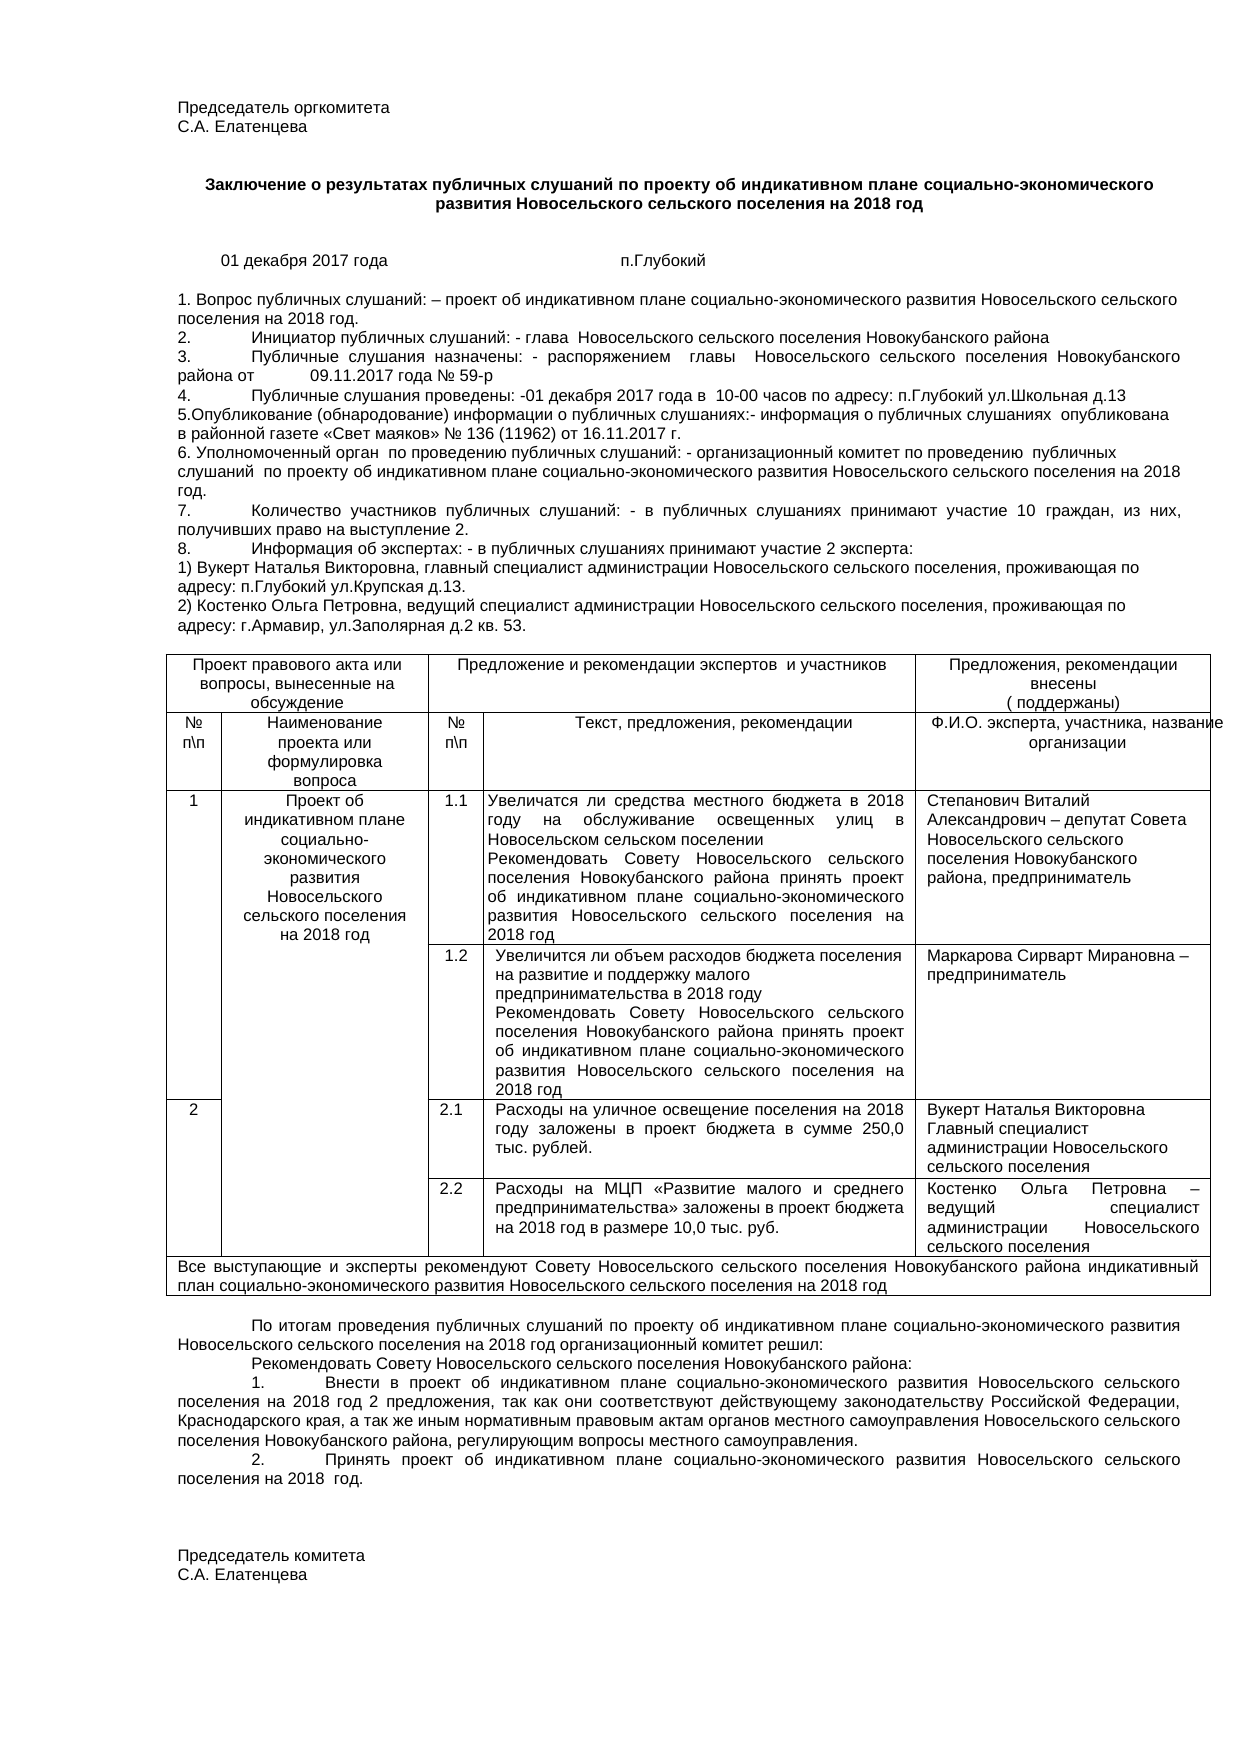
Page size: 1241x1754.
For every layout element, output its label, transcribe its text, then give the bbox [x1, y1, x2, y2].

text По итогам проведения публичных слушаний по проекту об индикативном плане социально-экономического развития Новосельского сельского поселения на 2018 год организационный комитет решил: [177, 1315, 1181, 1354]
text 4. Публичные слушания проведены: -01 декабря 2017 года в 10-00 часов по адресу: п.Глубокий ул.Школьная д.13 [177, 385, 1181, 404]
table_cell Степанович Виталий Александрович – депутат Совета Новосельского сельского поселения Новокубанского района, предприниматель [916, 791, 1210, 944]
text 6. Уполномоченный орган по проведению публичных слушаний: - организационный комитет по проведению публичных слушаний по проекту об индикативном плане социально-экономического развития Новосельского сельского поселения на 2018 год. [177, 443, 1181, 500]
table_cell 2 [167, 1100, 221, 1256]
text 3. Публичные слушания назначены: - распоряжением главы Новосельского сельского поселения Новокубанского района от 09.11.2017 года № 59-р [177, 347, 1181, 385]
table_cell 2.2 [429, 1179, 483, 1256]
table_cell Маркарова Сирварт Мирановна – предприниматель [916, 945, 1210, 1099]
table_cell 1.2 [429, 945, 483, 1099]
text 2. Инициатор публичных слушаний: - глава Новосельского сельского поселения Новокубанского района [177, 328, 1181, 347]
text Заключение о результатах публичных слушаний по проекту об индикативном плане социально-экономического развития Новосельского сельского поселения на 2018 год [177, 174, 1181, 213]
table_cell Текст, предложения, рекомендации [484, 713, 915, 790]
table_cell № п\п [429, 713, 483, 790]
list Принять проект об индикативном плане социально-экономического развития Новосельского сельского поселения на 2018 год. [177, 1449, 1181, 1488]
table_cell 2.1 [429, 1100, 483, 1178]
table_cell Ф.И.О. эксперта, участника, название организации [916, 713, 1210, 790]
text С.А. Елатенцева [177, 117, 1181, 136]
text 01 декабря 2017 года п.Глубокий [221, 251, 1181, 270]
table_cell Наименование проекта или формулировка вопроса [222, 713, 428, 790]
text 2) Костенко Ольга Петровна, ведущий специалист администрации Новосельского сельского поселения, проживающая по адресу: г.Армавир, ул.Заполярная д.2 кв. 53. [177, 596, 1181, 634]
text Председатель комитета [177, 1545, 1181, 1564]
table_cell Все выступающие и эксперты рекомендуют Совету Новосельского сельского поселения Новокубанского района индикативный план социально-экономического развития Новосельского сельского поселения на 2018 год [167, 1257, 1210, 1295]
text Рекомендовать Совету Новосельского сельского поселения Новокубанского района: [177, 1354, 1181, 1373]
table_cell Костенко Ольга Петровна – ведущий специалист администрации Новосельского сельского поселения [916, 1179, 1210, 1256]
text С.А. Елатенцева [177, 1564, 1181, 1584]
text 1. Вопрос публичных слушаний: – проект об индикативном плане социально-экономического развития Новосельского сельского поселения на 2018 год. [177, 289, 1181, 328]
table_header Предложения, рекомендации внесены ( поддержаны) [916, 655, 1210, 712]
table_cell 1 [167, 791, 221, 1099]
text 8. Информация об экспертах: - в публичных слушаниях принимают участие 2 эксперта: [177, 539, 1181, 558]
text 7. Количество участников публичных слушаний: - в публичных слушаниях принимают участие 10 граждан, из них, получивших право на выступление 2. [177, 500, 1181, 539]
table_header Предложение и рекомендации экспертов и участников [429, 655, 915, 712]
text 5.Опубликование (обнародование) информации о публичных слушаниях:- информация о публичных слушаниях опубликована в районной газете «Свет маяков» № 136 (11962) от 16.11.2017 г. [177, 404, 1181, 443]
table_cell 1.1 [429, 791, 483, 944]
table_cell Увеличится ли объем расходов бюджета поселения на развитие и поддержку малого предпринимательства в 2018 году Рекомендовать Совету Новосельского сельского поселения Новокубанского района принять проект об индикативном плане социально-экономического развития Новосельского сельского поселения на 2018 год [484, 945, 915, 1099]
table_cell Увеличатся ли средства местного бюджета в 2018 году на обслуживание освещенных улиц в Новосельском сельском поселении Рекомендовать Совету Новосельского сельского поселения Новокубанского района принять проект об индикативном плане социально-экономического развития Новосельского сельского поселения на 2018 год [484, 791, 915, 944]
text Председатель оргкомитета [177, 98, 1181, 117]
table_header Проект правового акта или вопросы, вынесенные на обсуждение [167, 655, 428, 712]
text 1) Вукерт Наталья Викторовна, главный специалист администрации Новосельского сельского поселения, проживающая по адресу: п.Глубокий ул.Крупская д.13. [177, 558, 1181, 596]
table_cell Расходы на уличное освещение поселения на 2018 году заложены в проект бюджета в сумме 250,0 тыс. рублей. [484, 1100, 915, 1178]
table_cell Проект об индикативном плане социально-экономического развития Новосельского сельского поселения на 2018 год [222, 791, 428, 1256]
list Внести в проект об индикативном плане социально-экономического развития Новосельского сельского поселения на 2018 год 2 предложения, так как они соответствуют действующему законодательству Российской Федерации, Краснодарского края, а так же иным нормативным правовым актам органов местного самоуправления Новосельского сельского поселения Новокубанского района, регулирующим вопросы местного самоуправления. [177, 1373, 1181, 1449]
table_cell Вукерт Наталья Викторовна Главный специалист администрации Новосельского сельского поселения [916, 1100, 1210, 1178]
table_cell Расходы на МЦП «Развитие малого и среднего предпринимательства» заложены в проект бюджета на 2018 год в размере 10,0 тыс. руб. [484, 1179, 915, 1256]
table_cell № п\п [167, 713, 221, 790]
